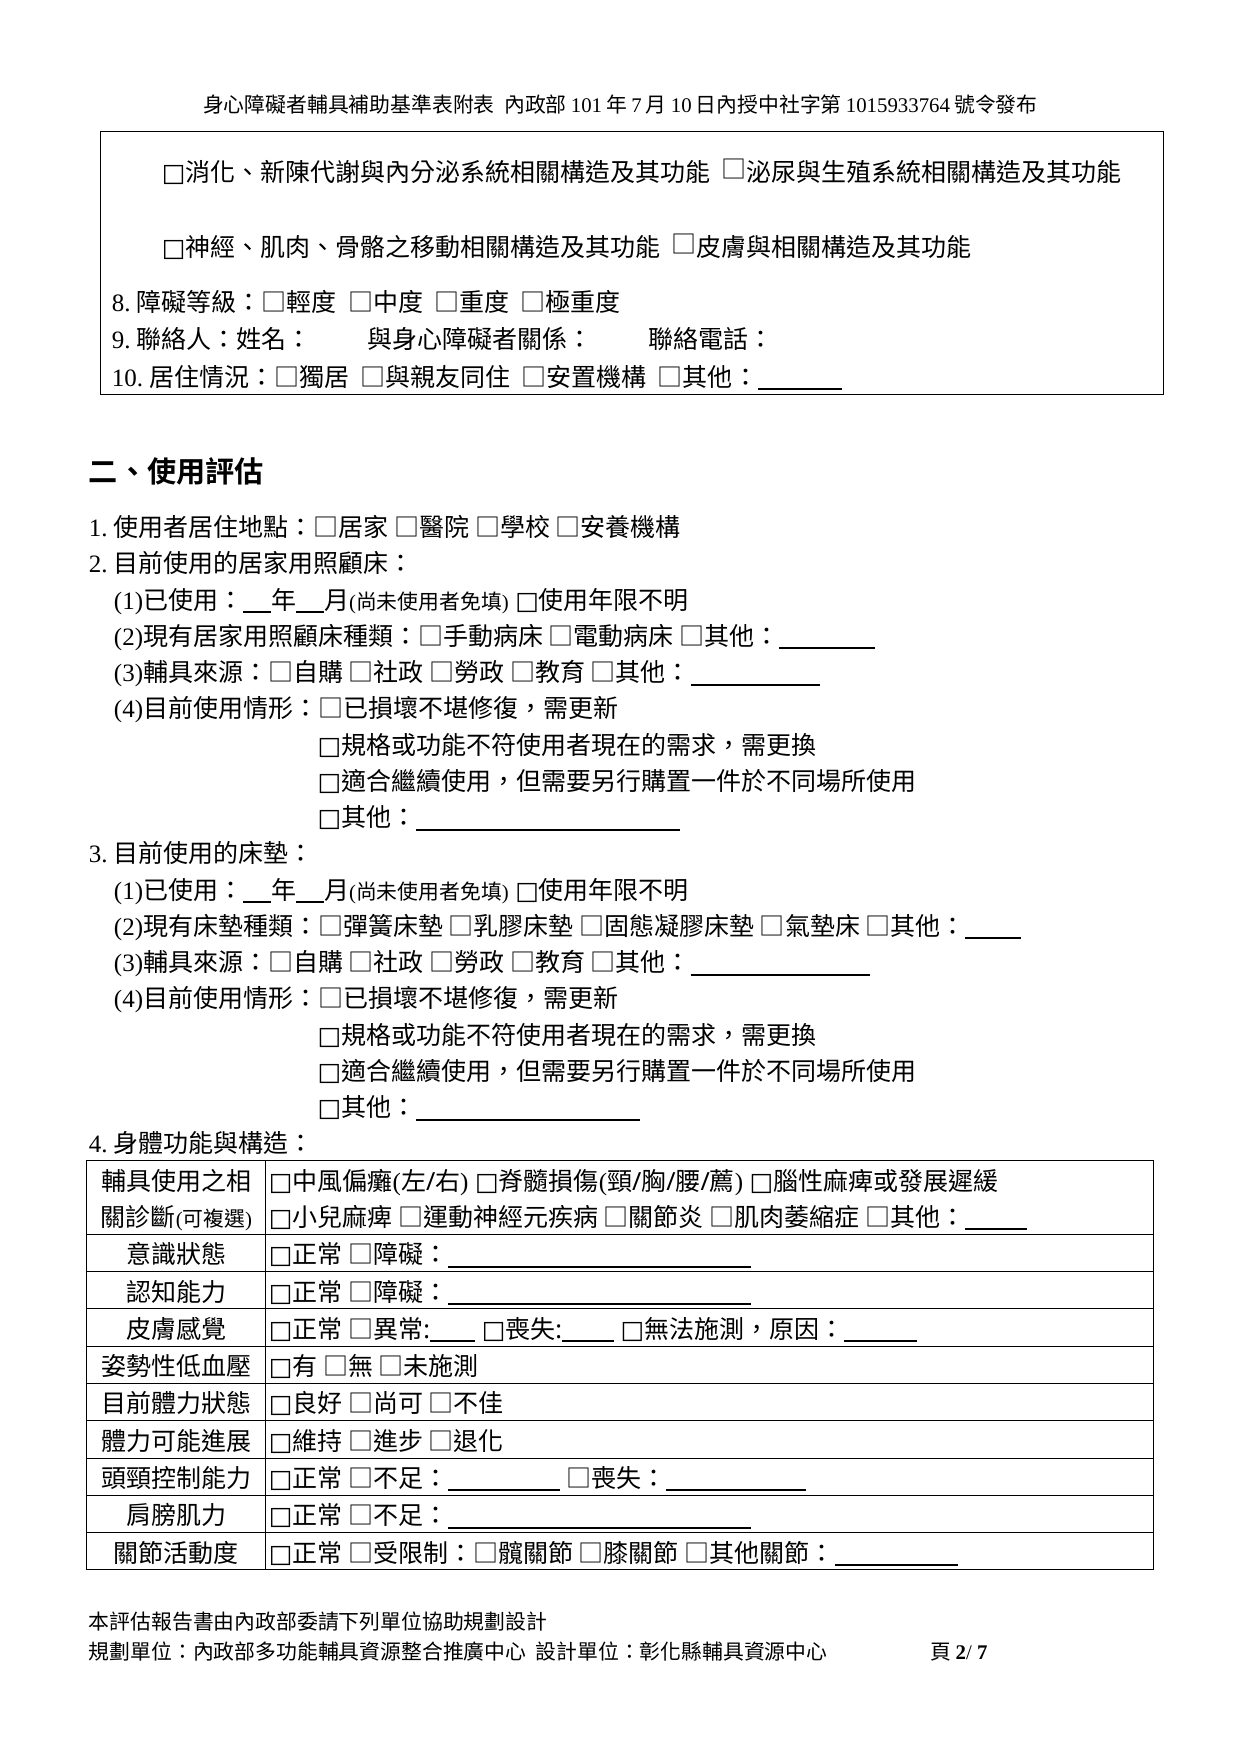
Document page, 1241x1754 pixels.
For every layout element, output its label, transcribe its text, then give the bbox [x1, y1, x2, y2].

table_cell 姿勢性低血壓 [87, 1347, 265, 1383]
table_cell □正常 □異常: □喪失: □無法施測，原因： [266, 1309, 1153, 1346]
text □規格或功能不符使用者現在的需求，需更換 [317, 1015, 1152, 1051]
table_cell □維持 □進步 □退化 [266, 1421, 1153, 1457]
text (4)目前使用情形：□已損壞不堪修復，需更新 [114, 689, 1152, 725]
table_header □中風偏癱(左/右) □脊髓損傷(頸/胸/腰/薦) □腦性麻痺或發展遲緩 □小兒麻痺 □運動神經元疾病 □關節炎 □肌肉萎縮症 □其他： [266, 1161, 1153, 1234]
table_cell 關節活動度 [87, 1533, 265, 1569]
table_cell 體力可能進展 [87, 1421, 265, 1457]
text 3. 目前使用的床墊： [89, 834, 1152, 870]
text 2. 目前使用的居家用照顧床： [89, 544, 1152, 580]
table_cell □良好 □尚可 □不佳 [266, 1384, 1153, 1420]
table_cell □正常 □障礙： [266, 1272, 1153, 1308]
table_cell □正常 □受限制：□髖關節 □膝關節 □其他關節： [266, 1533, 1153, 1569]
text □其他： [317, 1088, 1152, 1124]
text (1)已使用： 年 月(尚未使用者免填) □使用年限不明 [114, 870, 1152, 906]
text (1)已使用： 年 月(尚未使用者免填) □使用年限不明 [114, 580, 1152, 616]
text (3)輔具來源：□自購 □社政 □勞政 □教育 □其他： [114, 653, 1152, 689]
table_cell 肩膀肌力 [87, 1496, 265, 1532]
table_cell □有 □無 □未施測 [266, 1347, 1153, 1383]
table_cell 認知能力 [87, 1272, 265, 1308]
table_cell □正常 □不足： □喪失： [266, 1459, 1153, 1495]
text (2)現有居家用照顧床種類：□手動病床 □電動病床 □其他： [114, 616, 1152, 653]
table_cell 意識狀態 [87, 1235, 265, 1271]
text 4. 身體功能與構造： [89, 1124, 1152, 1160]
text □其他： [317, 798, 1152, 834]
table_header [101, 132, 1163, 394]
table_cell 皮膚感覺 [87, 1309, 265, 1346]
text (3)輔具來源：□自購 □社政 □勞政 □教育 □其他： [114, 943, 1152, 979]
text □規格或功能不符使用者現在的需求，需更換 [317, 725, 1152, 761]
text 二、使用評估 [89, 433, 1152, 508]
text (2)現有床墊種類：□彈簧床墊 □乳膠床墊 □固態凝膠床墊 □氣墊床 □其他： [114, 906, 1152, 943]
table_cell □正常 □不足： [266, 1496, 1153, 1532]
table_header 輔具使用之相關診斷(可複選) [87, 1161, 265, 1234]
text □適合繼續使用，但需要另行購置一件於不同場所使用 [317, 761, 1152, 798]
text □適合繼續使用，但需要另行購置一件於不同場所使用 [317, 1051, 1152, 1088]
table_cell 頭頸控制能力 [87, 1459, 265, 1495]
text (4)目前使用情形：□已損壞不堪修復，需更新 [114, 979, 1152, 1015]
table_cell 目前體力狀態 [87, 1384, 265, 1420]
text 1. 使用者居住地點：□居家 □醫院 □學校 □安養機構 [89, 508, 1152, 544]
table_cell □正常 □障礙： [266, 1235, 1153, 1271]
